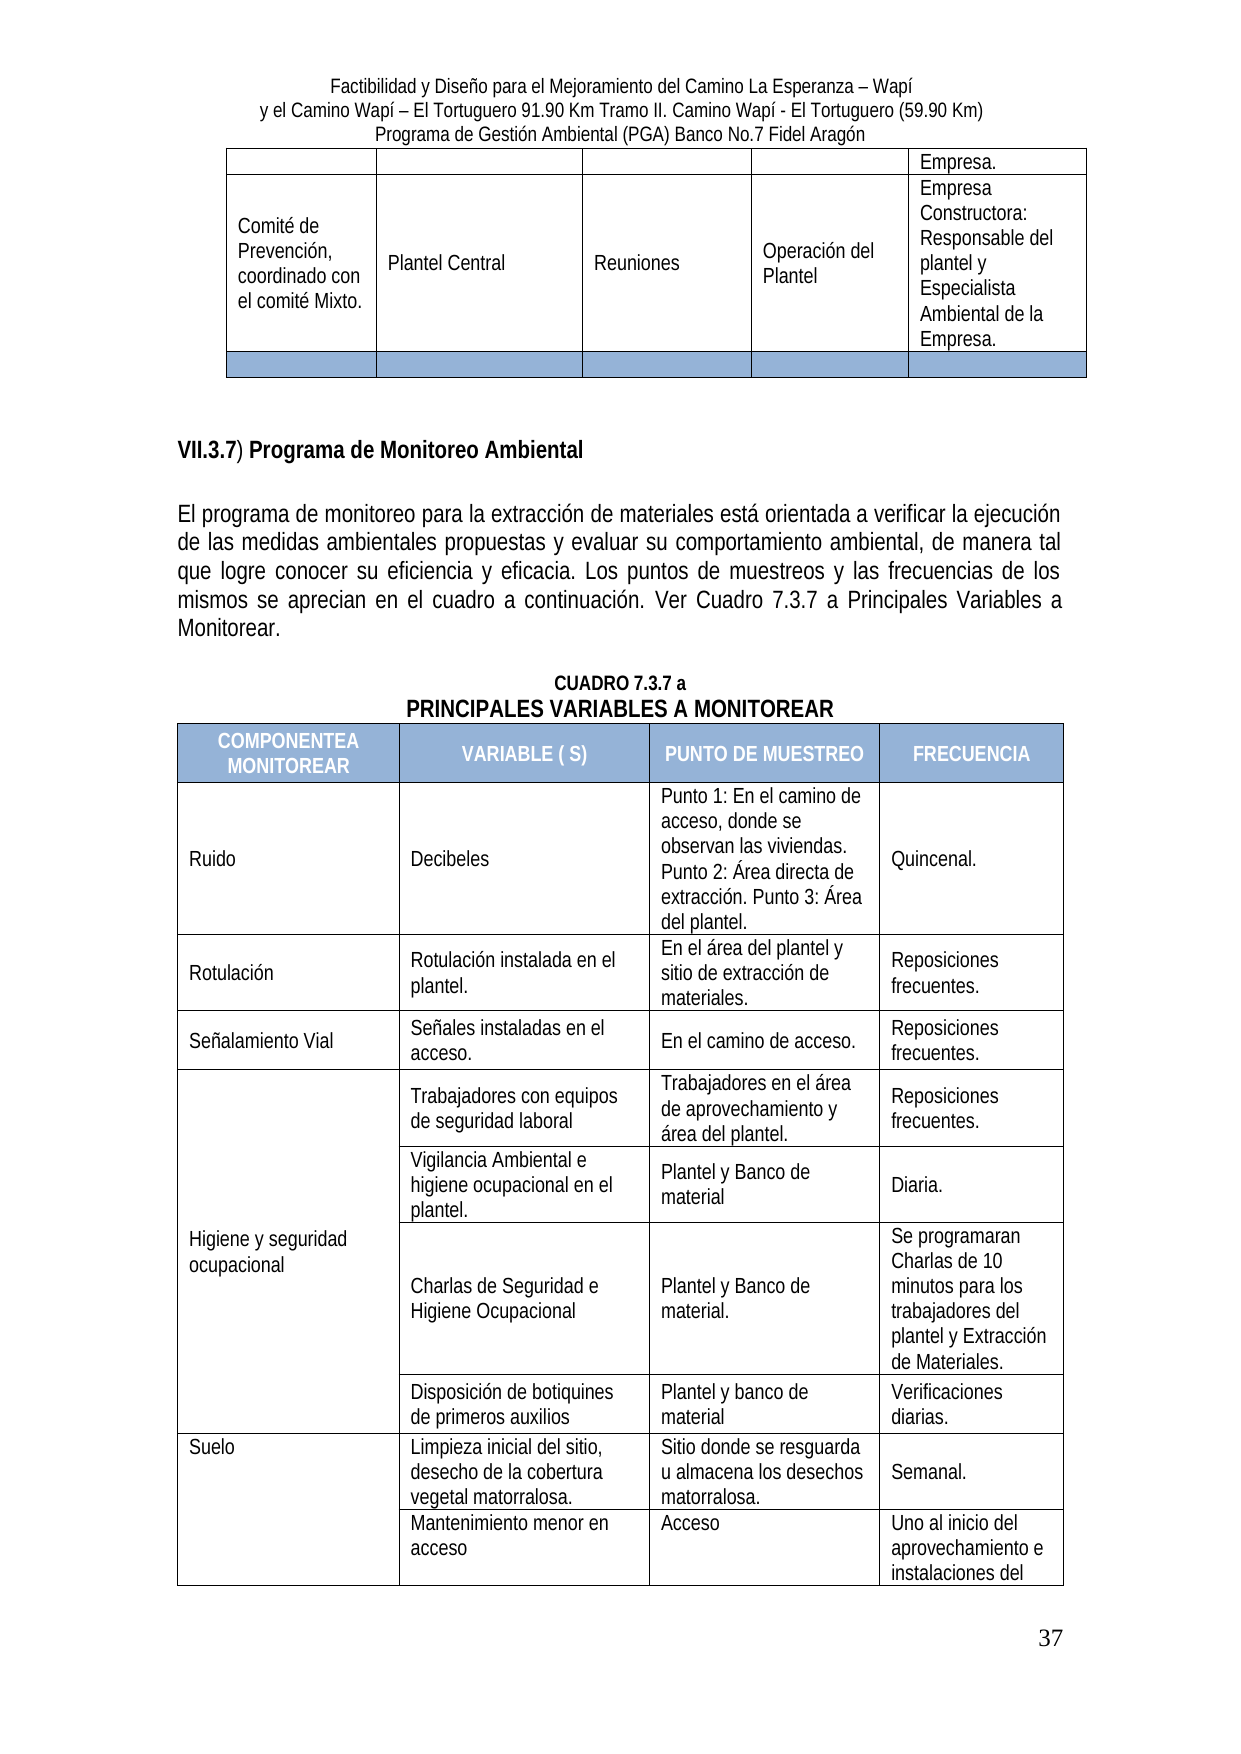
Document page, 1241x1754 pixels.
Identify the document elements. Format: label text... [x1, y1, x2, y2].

table_cell Quincenal. [880, 783, 1063, 934]
table_cell Reposiciones frecuentes. [880, 935, 1063, 1010]
table_cell En el camino de acceso. [650, 1011, 879, 1069]
table_cell Disposición de botiquines de primeros auxilios [400, 1375, 649, 1433]
table_cell Ruido [178, 783, 399, 934]
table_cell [227, 149, 376, 174]
table_cell Suelo [178, 1434, 399, 1585]
table_cell Se programaran Charlas de 10 minutos para los trabajadores del plantel y Extracción de Materiales. [880, 1223, 1063, 1374]
table_cell Señales instaladas en el acceso. [400, 1011, 649, 1069]
text CUADRO 7.3.7 a [177, 671, 1063, 694]
subtitle VII.3.7) Programa de Monitoreo Ambiental [177, 435, 1063, 464]
table_cell Punto 1: En el camino de acceso, donde se observan las viviendas. Punto 2: Área directa de extracción. Punto 3: Área del plantel. [650, 783, 879, 934]
table_header VARIABLE ( S) [400, 724, 649, 782]
table_cell Higiene y seguridad ocupacional [178, 1070, 399, 1433]
table_cell Decibeles [400, 783, 649, 934]
table_cell Acceso [650, 1510, 879, 1585]
table_cell Vigilancia Ambiental e higiene ocupacional en el plantel. [400, 1147, 649, 1222]
table_cell Rotulación [178, 935, 399, 1010]
table_cell Sitio donde se resguarda u almacena los desechos matorralosa. [650, 1434, 879, 1509]
table_cell Trabajadores en el área de aprovechamiento y área del plantel. [650, 1070, 879, 1146]
table_cell Mantenimiento menor en acceso [400, 1510, 649, 1585]
table_cell [377, 352, 582, 377]
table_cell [909, 149, 1086, 174]
table_header COMPONENTEA MONITOREAR [178, 724, 399, 782]
table_cell Comité de Prevención, coordinado con el comité Mixto. [227, 175, 376, 351]
table_cell Verificaciones diarias. [880, 1375, 1063, 1433]
table_cell Rotulación instalada en el plantel. [400, 935, 649, 1010]
table_header FRECUENCIA [880, 724, 1063, 782]
table_cell [227, 352, 376, 377]
table_cell [909, 352, 1086, 377]
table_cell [752, 149, 908, 174]
table_cell Charlas de Seguridad e Higiene Ocupacional [400, 1223, 649, 1374]
table_cell Trabajadores con equipos de seguridad laboral [400, 1070, 649, 1146]
table_cell Operación del Plantel [752, 175, 908, 351]
text PRINCIPALES VARIABLES A MONITOREAR [177, 694, 1063, 723]
table_header PUNTO DE MUESTREO [650, 724, 879, 782]
table_cell Reposiciones frecuentes. [880, 1070, 1063, 1146]
table_cell Limpieza inicial del sitio, desecho de la cobertura vegetal matorralosa. [400, 1434, 649, 1509]
table_cell [752, 352, 908, 377]
table_cell Plantel y banco de material [650, 1375, 879, 1433]
table_cell Semanal. [880, 1434, 1063, 1509]
table_cell Plantel Central [377, 175, 582, 351]
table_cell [880, 1510, 1063, 1585]
table_cell Reuniones [583, 175, 751, 351]
table_cell Plantel y Banco de material. [650, 1223, 879, 1374]
table_cell En el área del plantel y sitio de extracción de materiales. [650, 935, 879, 1010]
table_cell [583, 352, 751, 377]
table_cell Señalamiento Vial [178, 1011, 399, 1069]
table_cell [377, 149, 582, 174]
table_cell Reposiciones frecuentes. [880, 1011, 1063, 1069]
text El programa de monitoreo para la extracción de materiales está orientada a verificar la ejecución de las medidas ambientales propuestas y evaluar su comportamiento ambiental, de manera tal que logre conocer su eficiencia y eficacia. Los puntos de muestreos y las frecuencias de los mismos se aprecian en el cuadro a continuación. Ver Cuadro 7.3.7 a Principales Variables a Monitorear. [177, 499, 1063, 642]
table_cell Diaria. [880, 1147, 1063, 1222]
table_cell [583, 149, 751, 174]
table_cell Plantel y Banco de material [650, 1147, 879, 1222]
table_cell Empresa Constructora: Responsable del plantel y Especialista Ambiental de la Empresa. [909, 175, 1086, 351]
